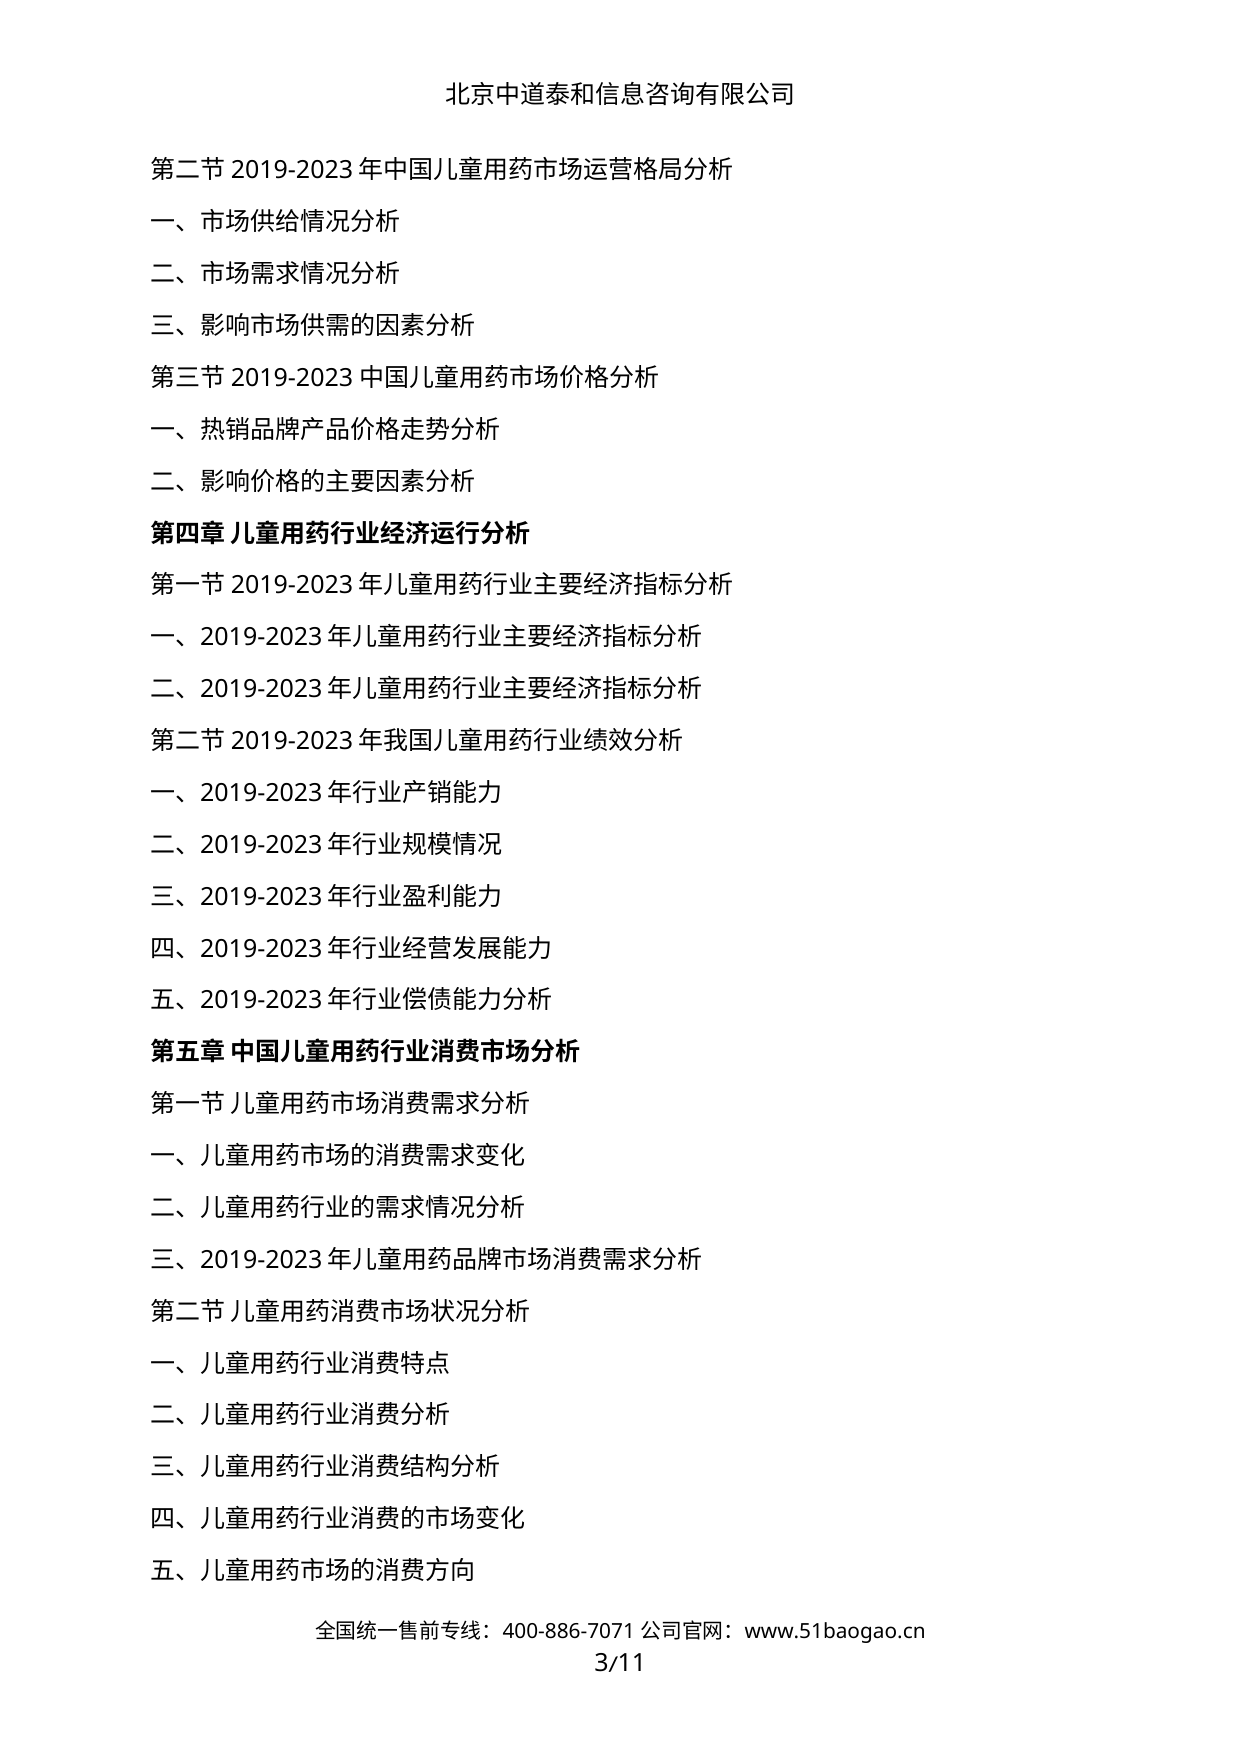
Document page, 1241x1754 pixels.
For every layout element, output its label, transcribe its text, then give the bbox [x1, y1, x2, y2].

text 第五章 中国儿童用药行业消费市场分析 [150, 1032, 1090, 1068]
text 五、2019-2023年行业偿债能力分析 [150, 980, 1090, 1016]
text 一、市场供给情况分析 [150, 202, 1090, 238]
text 一、热销品牌产品价格走势分析 [150, 409, 1090, 446]
text 第一节 儿童用药市场消费需求分析 [150, 1084, 1090, 1120]
text 第四章 儿童用药行业经济运行分析 [150, 513, 1090, 549]
text 三、影响市场供需的因素分析 [150, 306, 1090, 342]
text 五、儿童用药市场的消费方向 [150, 1551, 1090, 1587]
text 四、儿童用药行业消费的市场变化 [150, 1499, 1090, 1535]
text 第二节 儿童用药消费市场状况分析 [150, 1291, 1090, 1327]
text 一、儿童用药行业消费特点 [150, 1343, 1090, 1379]
text 二、2019-2023年儿童用药行业主要经济指标分析 [150, 669, 1090, 705]
text 四、2019-2023年行业经营发展能力 [150, 928, 1090, 964]
text 二、儿童用药行业消费分析 [150, 1395, 1090, 1431]
text 三、2019-2023年行业盈利能力 [150, 876, 1090, 912]
text 一、2019-2023年行业产销能力 [150, 772, 1090, 809]
text 第二节 2019-2023年中国儿童用药市场运营格局分析 [150, 150, 1090, 186]
text 第一节 2019-2023年儿童用药行业主要经济指标分析 [150, 565, 1090, 601]
text 二、儿童用药行业的需求情况分析 [150, 1187, 1090, 1224]
text 三、儿童用药行业消费结构分析 [150, 1447, 1090, 1483]
text 二、2019-2023年行业规模情况 [150, 824, 1090, 861]
text 一、2019-2023年儿童用药行业主要经济指标分析 [150, 617, 1090, 653]
text 第三节 2019-2023 中国儿童用药市场价格分析 [150, 357, 1090, 394]
text 二、市场需求情况分析 [150, 254, 1090, 290]
text 第二节 2019-2023年我国儿童用药行业绩效分析 [150, 721, 1090, 757]
text 三、2019-2023年儿童用药品牌市场消费需求分析 [150, 1239, 1090, 1276]
text 二、影响价格的主要因素分析 [150, 461, 1090, 497]
text 一、儿童用药市场的消费需求变化 [150, 1136, 1090, 1172]
